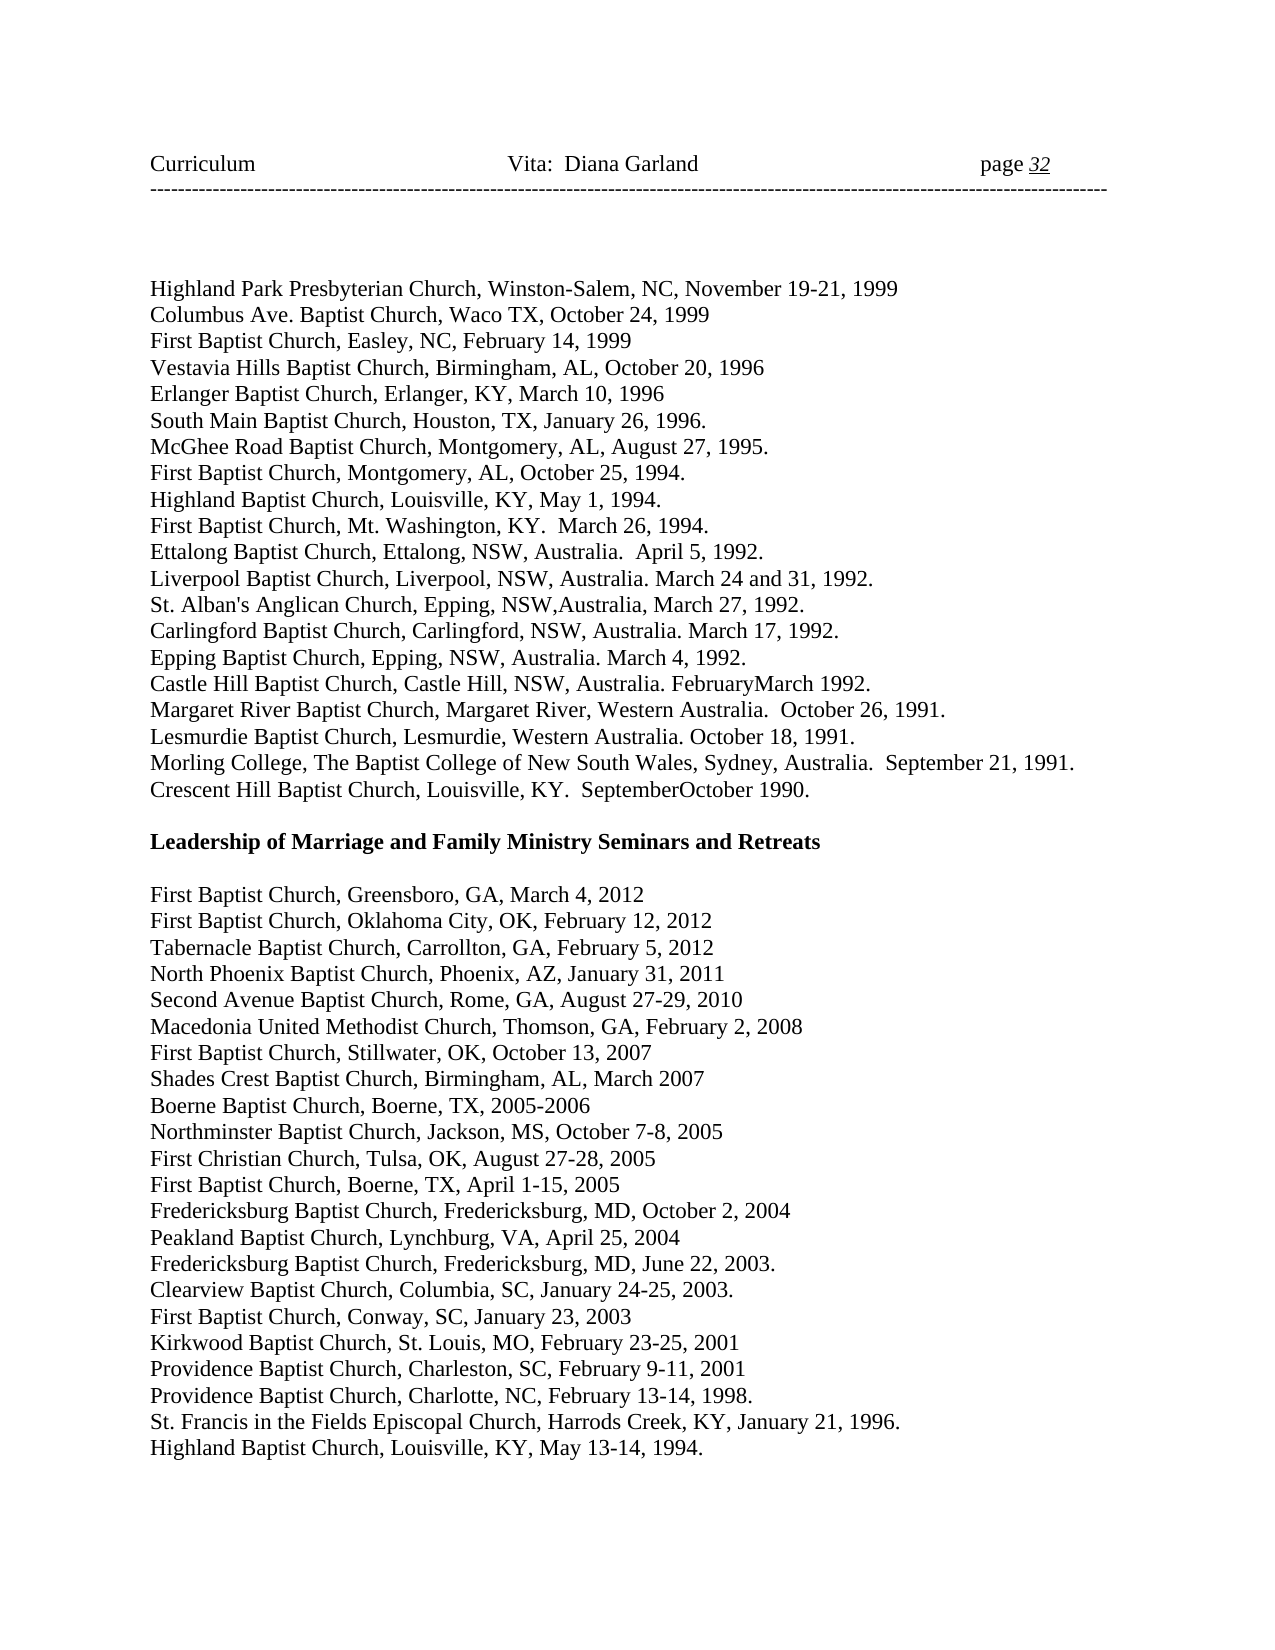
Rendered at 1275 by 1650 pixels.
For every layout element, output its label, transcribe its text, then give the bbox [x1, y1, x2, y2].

text First Baptist Church, Conway, SC, January 23, 2003 [150, 1303, 1125, 1329]
text Liverpool Baptist Church, Liverpool, NSW, Australia. March 24 and 31, 1992. [150, 565, 1125, 591]
text Fredericksburg Baptist Church, Fredericksburg, MD, October 2, 2004 [150, 1197, 1125, 1224]
text Kirkwood Baptist Church, St. Louis, MO, February 23-25, 2001 [150, 1329, 1125, 1355]
text Boerne Baptist Church, Boerne, TX, 2005-2006 [150, 1092, 1125, 1118]
text First Baptist Church, Easley, NC, February 14, 1999 [150, 328, 1125, 354]
text McGhee Road Baptist Church, Montgomery, AL, August 27, 1995. [150, 433, 1125, 459]
text Peakland Baptist Church, Lynchburg, VA, April 25, 2004 [150, 1224, 1125, 1250]
text Fredericksburg Baptist Church, Fredericksburg, MD, June 22, 2003. [150, 1250, 1125, 1276]
text Highland Park Presbyterian Church, Winston-Salem, NC, November 19-21, 1999 [150, 275, 1125, 301]
text Second Avenue Baptist Church, Rome, GA, August 27-29, 2010 [150, 986, 1125, 1013]
text Carlingford Baptist Church, Carlingford, NSW, Australia. March 17, 1992. [150, 617, 1125, 644]
text First Baptist Church, Mt. Washington, KY. March 26, 1994. [150, 512, 1125, 538]
text Macedonia United Methodist Church, Thomson, GA, February 2, 2008 [150, 1013, 1125, 1039]
text First Baptist Church, Montgomery, AL, October 25, 1994. [150, 459, 1125, 486]
text First Baptist Church, Boerne, TX, April 1-15, 2005 [150, 1171, 1125, 1197]
text Providence Baptist Church, Charlotte, NC, February 13-14, 1998. [150, 1382, 1125, 1408]
text Lesmurdie Baptist Church, Lesmurdie, Western Australia. October 18, 1991. [150, 723, 1125, 749]
text Northminster Baptist Church, Jackson, MS, October 7-8, 2005 [150, 1118, 1125, 1144]
text First Christian Church, Tulsa, OK, August 27-28, 2005 [150, 1144, 1125, 1171]
subtitle Leadership of Marriage and Family Ministry Seminars and Retreats [150, 828, 1125, 855]
text Clearview Baptist Church, Columbia, SC, January 24-25, 2003. [150, 1276, 1125, 1303]
text South Main Baptist Church, Houston, TX, January 26, 1996. [150, 407, 1125, 433]
text Highland Baptist Church, Louisville, KY, May 13-14, 1994. [150, 1434, 1125, 1461]
text Castle Hill Baptist Church, Castle Hill, NSW, Australia. FebruaryMarch 1992. [150, 670, 1125, 697]
text First Baptist Church, Stillwater, OK, October 13, 2007 [150, 1039, 1125, 1066]
text Erlanger Baptist Church, Erlanger, KY, March 10, 1996 [150, 380, 1125, 407]
text Margaret River Baptist Church, Margaret River, Western Australia. October 26, 1991. [150, 697, 1125, 723]
text Crescent Hill Baptist Church, Louisville, KY. SeptemberOctober 1990. [150, 776, 1125, 802]
text Tabernacle Baptist Church, Carrollton, GA, February 5, 2012 [150, 934, 1125, 960]
text Ettalong Baptist Church, Ettalong, NSW, Australia. April 5, 1992. [150, 538, 1125, 565]
text St. Francis in the Fields Episcopal Church, Harrods Creek, KY, January 21, 1996. [150, 1408, 1125, 1434]
text Highland Baptist Church, Louisville, KY, May 1, 1994. [150, 486, 1125, 512]
text Providence Baptist Church, Charleston, SC, February 9-11, 2001 [150, 1355, 1125, 1382]
text First Baptist Church, Greensboro, GA, March 4, 2012 [150, 881, 1125, 907]
text Vestavia Hills Baptist Church, Birmingham, AL, October 20, 1996 [150, 354, 1125, 380]
text Shades Crest Baptist Church, Birmingham, AL, March 2007 [150, 1066, 1125, 1092]
text First Baptist Church, Oklahoma City, OK, February 12, 2012 [150, 907, 1125, 934]
text North Phoenix Baptist Church, Phoenix, AZ, January 31, 2011 [150, 960, 1125, 986]
text Epping Baptist Church, Epping, NSW, Australia. March 4, 1992. [150, 644, 1125, 670]
text St. Alban's Anglican Church, Epping, NSW,Australia, March 27, 1992. [150, 591, 1125, 617]
text Columbus Ave. Baptist Church, Waco TX, October 24, 1999 [150, 301, 1125, 328]
text Morling College, The Baptist College of New South Wales, Sydney, Australia. September 21, 1991. [150, 749, 1125, 776]
